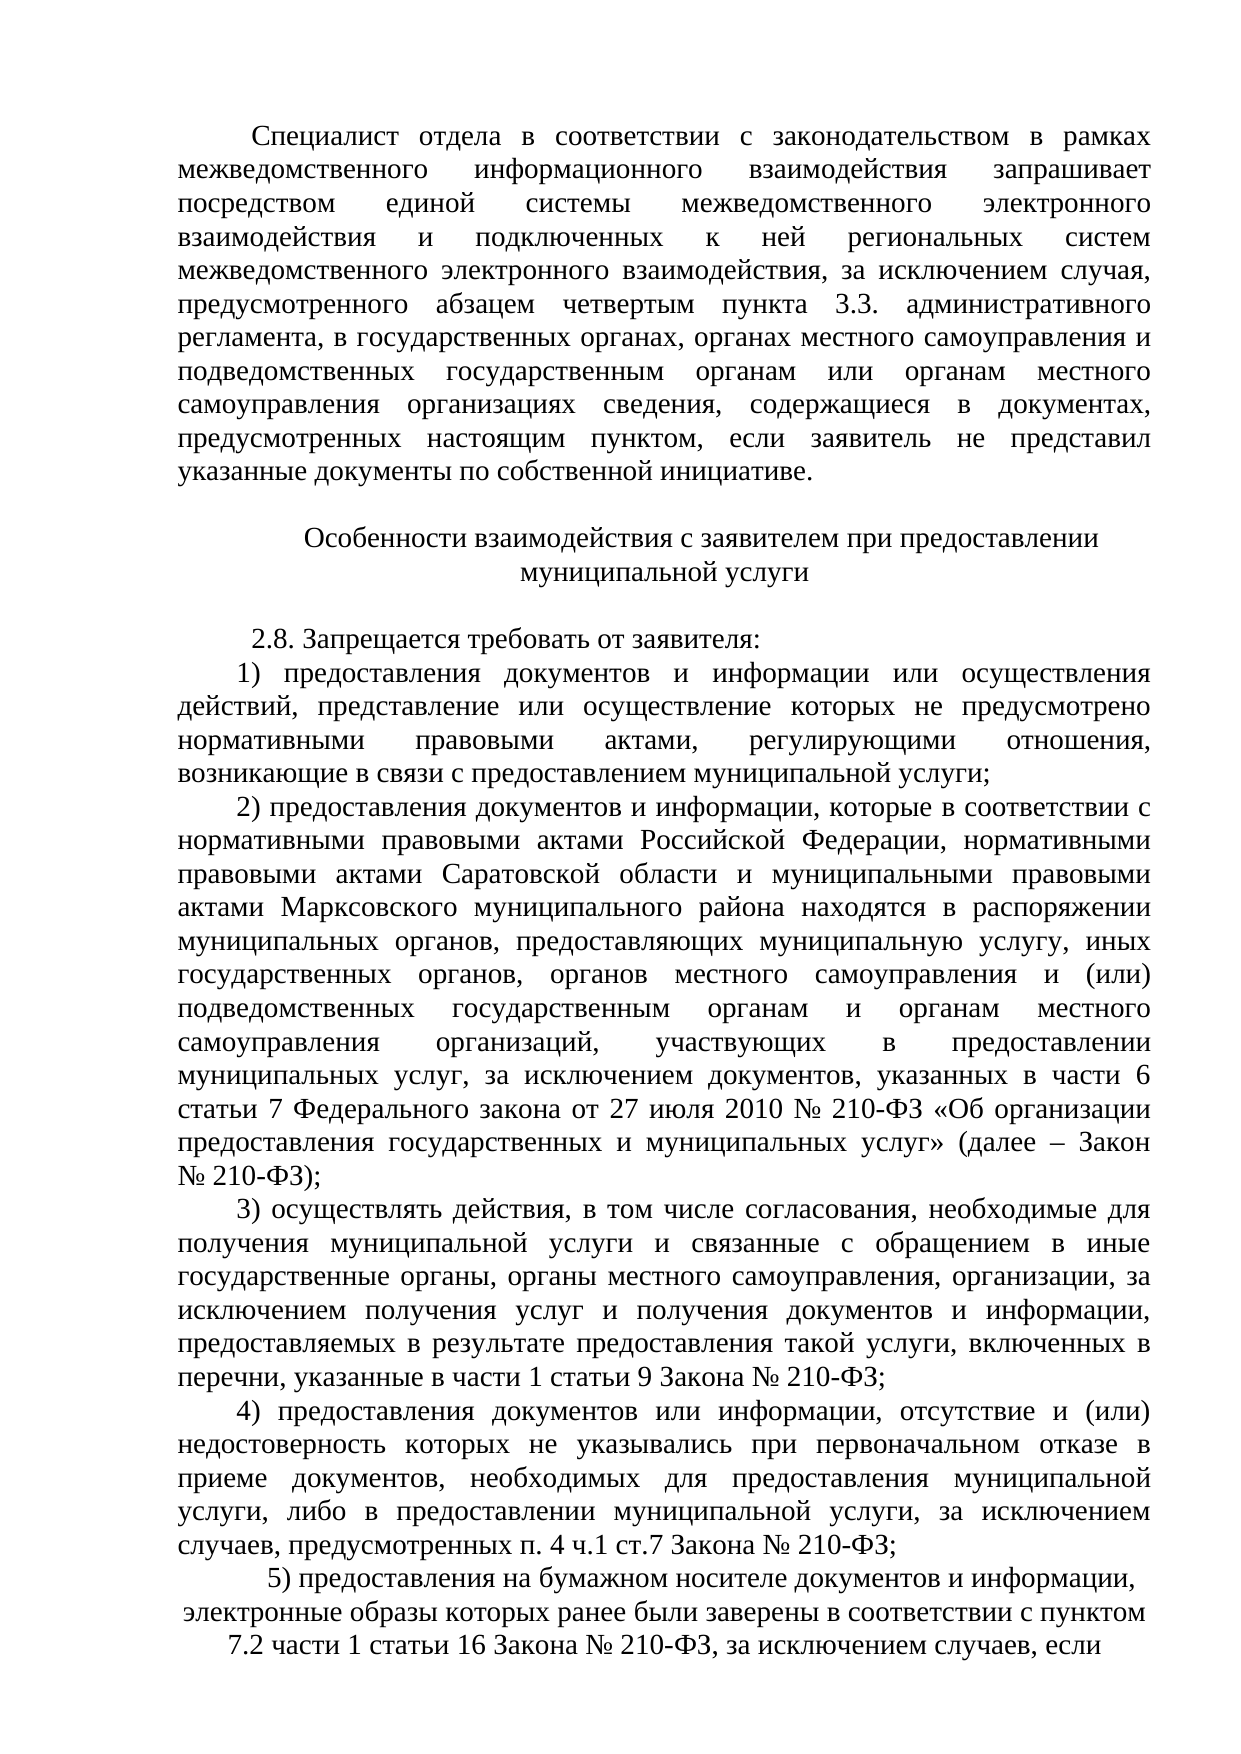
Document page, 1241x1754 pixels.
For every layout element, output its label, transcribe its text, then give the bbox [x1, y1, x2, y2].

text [177, 1560, 1152, 1661]
text 2.8. Запрещается требовать от заявителя: [177, 621, 1152, 655]
text 4) предоставления документов или информации, отсутствие и (или) недостоверность которых не указывались при первоначальном отказе в приеме документов, необходимых для предоставления муниципальной услуги, либо в предоставлении муниципальной услуги, за исключением случаев, предусмотренных п. 4 ч.1 ст.7 Закона № 210-ФЗ; [177, 1393, 1152, 1560]
text Специалист отдела в соответствии с законодательством в рамках межведомственного информационного взаимодействия запрашивает посредством единой системы межведомственного электронного взаимодействия и подключенных к ней региональных систем межведомственного электронного взаимодействия, за исключением случая, предусмотренного абзацем четвертым пункта 3.3. административного регламента, в государственных органах, органах местного самоуправления и подведомственных государственным органам или органам местного самоуправления организациях сведения, содержащиеся в документах, предусмотренных настоящим пунктом, если заявитель не представил указанные документы по собственной инициативе. [177, 118, 1152, 487]
text 2) предоставления документов и информации, которые в соответствии с нормативными правовыми актами Российской Федерации, нормативными правовыми актами Саратовской области и муниципальными правовыми актами Марксовского муниципального района находятся в распоряжении муниципальных органов, предоставляющих муниципальную услугу, иных государственных органов, органов местного самоуправления и (или) подведомственных государственным органам и органам местного самоуправления организаций, участвующих в предоставлении муниципальных услуг, за исключением документов, указанных в части 6 статьи 7 Федерального закона от 27 июля 2010 № 210-ФЗ «Об организации предоставления государственных и муниципальных услуг» (далее – Закон № 210-ФЗ); [177, 789, 1152, 1191]
text Особенности взаимодействия с заявителем при предоставлении муниципальной услуги [177, 521, 1152, 588]
text 3) осуществлять действия, в том числе согласования, необходимые для получения муниципальной услуги и связанные с обращением в иные государственные органы, органы местного самоуправления, организации, за исключением получения услуг и получения документов и информации, предоставляемых в результате предоставления такой услуги, включенных в перечни, указанные в части 1 статьи 9 Закона № 210-ФЗ; [177, 1191, 1152, 1393]
text 1) предоставления документов и информации или осуществления действий, представление или осуществление которых не предусмотрено нормативными правовыми актами, регулирующими отношения, возникающие в связи с предоставлением муниципальной услуги; [177, 655, 1152, 789]
